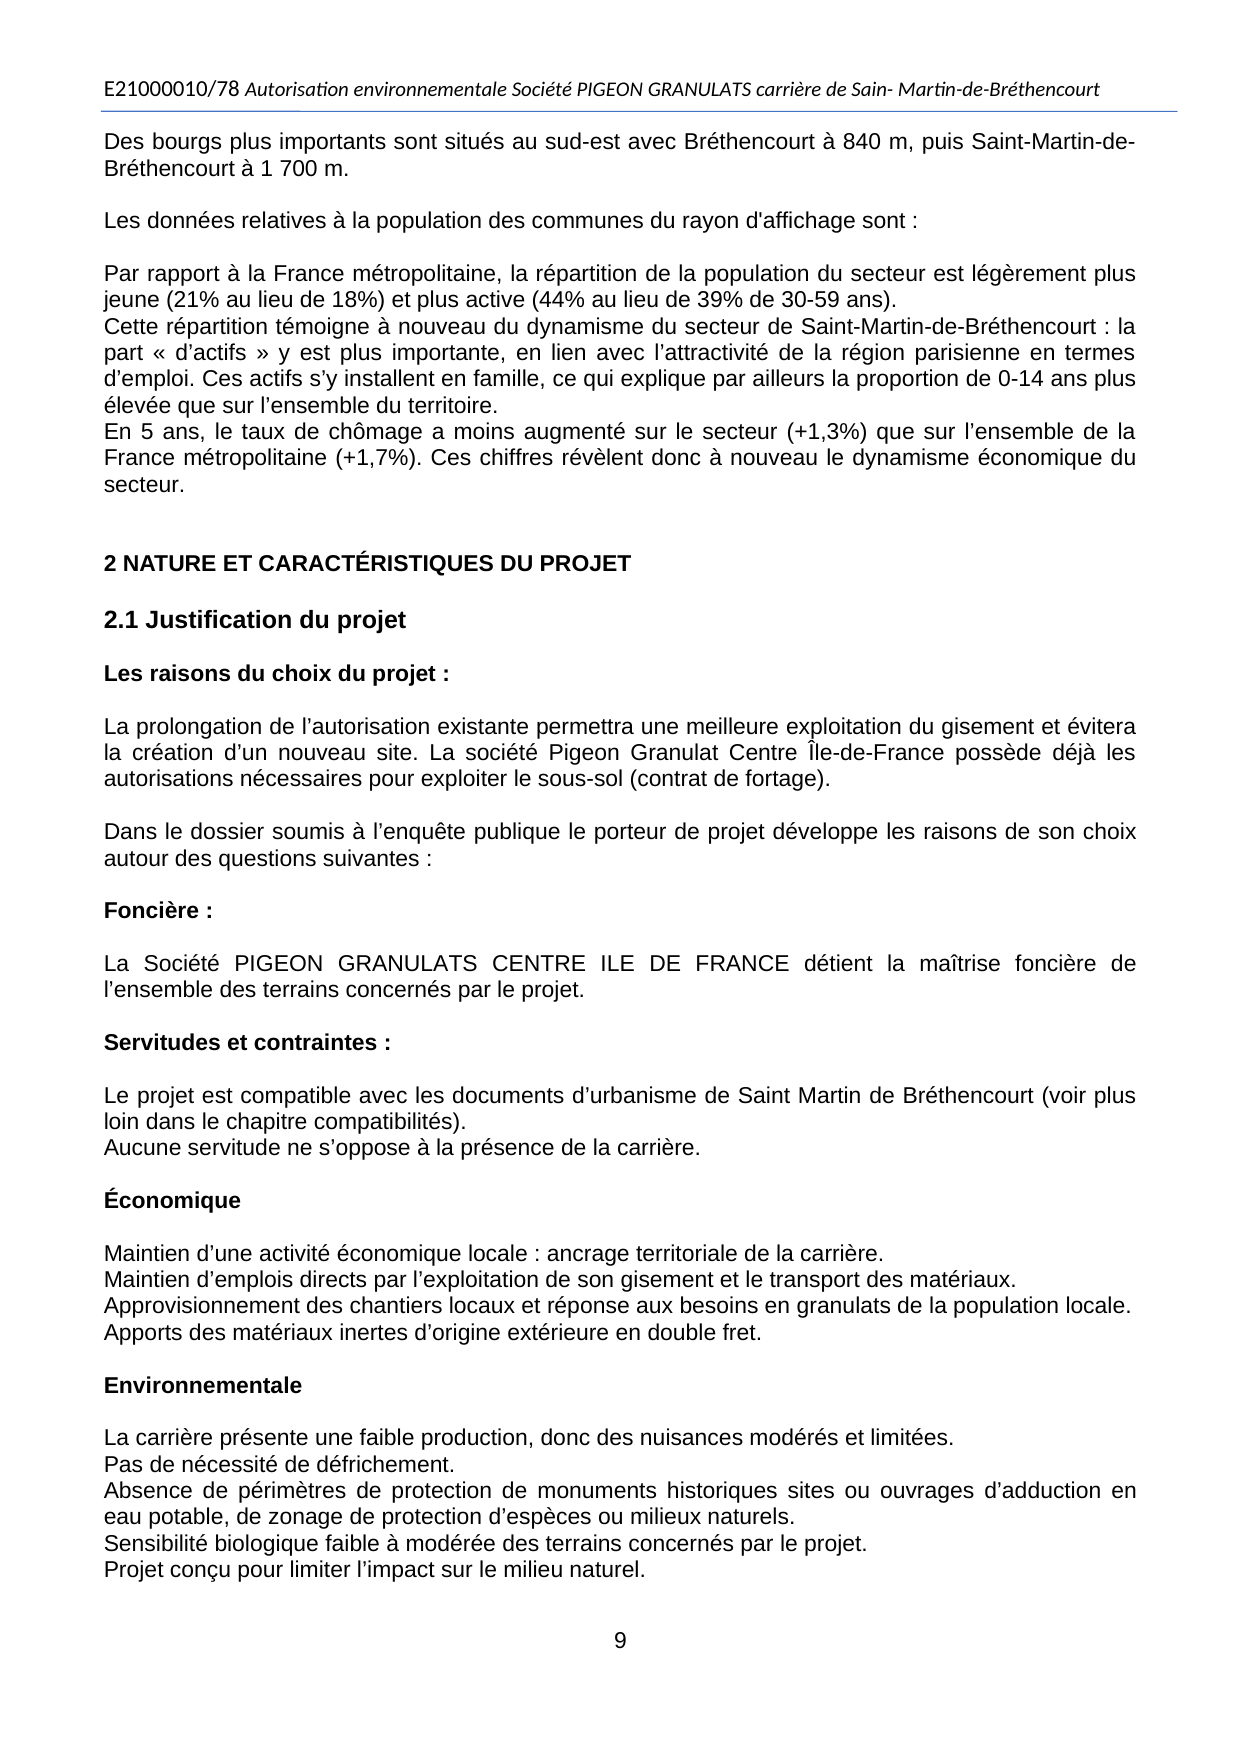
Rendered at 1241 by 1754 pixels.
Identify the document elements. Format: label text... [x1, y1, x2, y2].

text Cette répartition témoigne à nouveau du dynamisme du secteur de Saint-Martin-de-Bréthencourt : la part « d’actifs » y est plus importante, en lien avec l’attractivité de la région parisienne en termes d’emploi. Ces actifs s’y installent en famille, ce qui explique par ailleurs la proportion de 0-14 ans plus élevée que sur l’ensemble du territoire. [103, 313, 1137, 418]
text Les données relatives à la population des communes du rayon d'affichage sont : [103, 207, 1137, 233]
text Servitudes et contraintes : [103, 1029, 1137, 1055]
text La Société PIGEON GRANULATS CENTRE ILE DE FRANCE détient la maîtrise foncière de l’ensemble des terrains concernés par le projet. [103, 950, 1137, 1003]
text La prolongation de l’autorisation existante permettra une meilleure exploitation du gisement et évitera la création d’un nouveau site. La société Pigeon Granulat Centre Île-de-France possède déjà les autorisations nécessaires pour exploiter le sous-sol (contrat de fortage). [103, 713, 1137, 792]
text Aucune servitude ne s’oppose à la présence de la carrière. [103, 1134, 1137, 1161]
text Apports des matériaux inertes d’origine extérieure en double fret. [103, 1319, 1137, 1345]
text Projet conçu pour limiter l’impact sur le milieu naturel. [103, 1556, 1137, 1582]
text Dans le dossier soumis à l’enquête publique le porteur de projet développe les raisons de son choix autour des questions suivantes : [103, 818, 1137, 871]
text La carrière présente une faible production, donc des nuisances modérés et limitées. [103, 1424, 1137, 1451]
text Économique [103, 1187, 1137, 1213]
text En 5 ans, le taux de chômage a moins augmenté sur le secteur (+1,3%) que sur l’ensemble de la France métropolitaine (+1,7%). Ces chiffres révèlent donc à nouveau le dynamisme économique du secteur. [103, 418, 1137, 497]
text Par rapport à la France métropolitaine, la répartition de la population du secteur est légèrement plus jeune (21% au lieu de 18%) et plus active (44% au lieu de 39% de 30-59 ans). [103, 260, 1137, 313]
text Sensibilité biologique faible à modérée des terrains concernés par le projet. [103, 1530, 1137, 1556]
text Maintien d’une activité économique locale : ancrage territoriale de la carrière. [103, 1240, 1137, 1266]
text Des bourgs plus importants sont situés au sud-est avec Bréthencourt à 840 m, puis Saint-Martin-de-Bréthencourt à 1 700 m. [103, 128, 1137, 181]
text Pas de nécessité de défrichement. [103, 1451, 1137, 1477]
text 2 Nature et Caractéristiques du projet [103, 550, 1137, 576]
text Foncière : [103, 897, 1137, 923]
text Les raisons du choix du projet : [103, 660, 1137, 686]
text Le projet est compatible avec les documents d’urbanisme de Saint Martin de Bréthencourt (voir plus loin dans le chapitre compatibilités). [103, 1082, 1137, 1134]
text Environnementale [103, 1372, 1137, 1398]
text Absence de périmètres de protection de monuments historiques sites ou ouvrages d’adduction en eau potable, de zonage de protection d’espèces ou milieux naturels. [103, 1477, 1137, 1530]
text 2.1 Justification du projet [103, 605, 1137, 634]
text Maintien d’emplois directs par l’exploitation de son gisement et le transport des matériaux. [103, 1266, 1137, 1292]
text Approvisionnement des chantiers locaux et réponse aux besoins en granulats de la population locale. [103, 1292, 1137, 1319]
